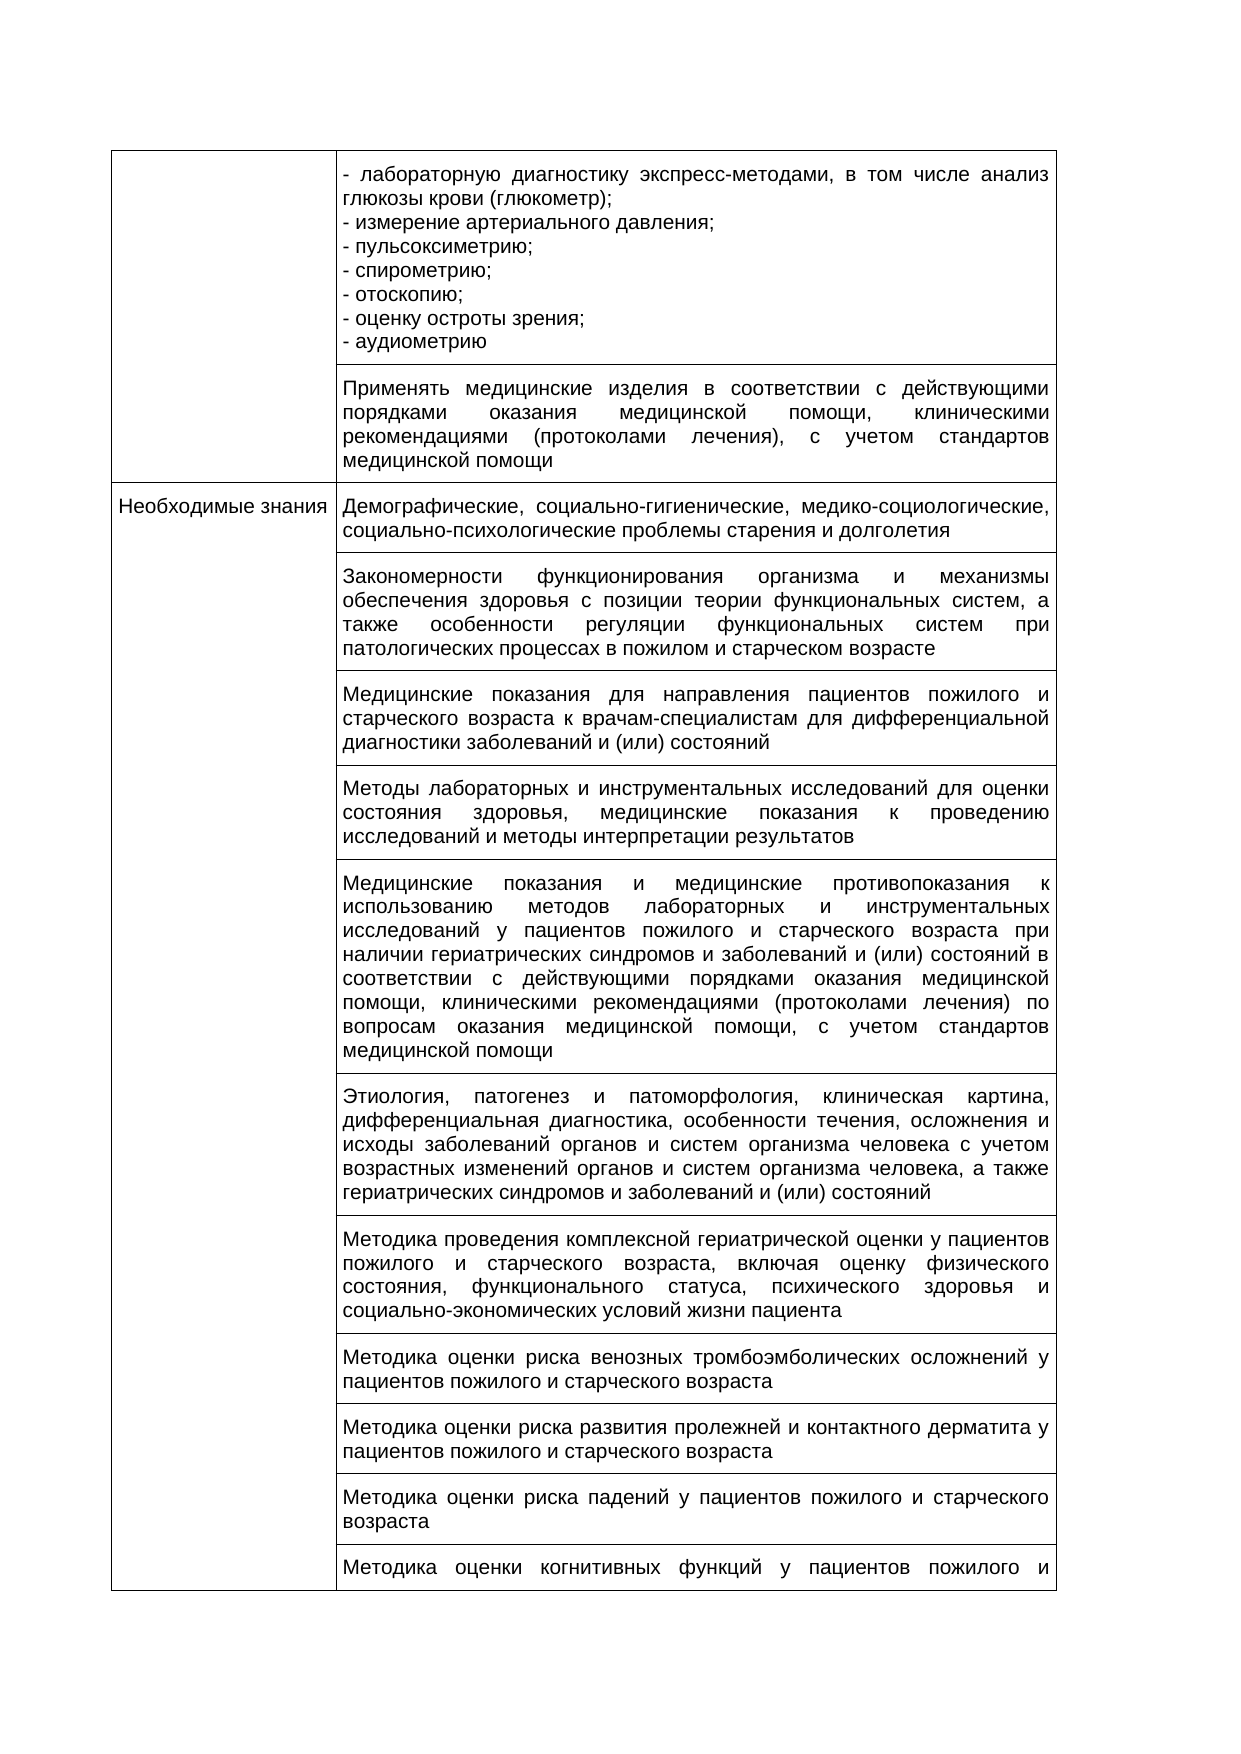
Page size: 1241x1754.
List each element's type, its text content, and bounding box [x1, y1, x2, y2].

table_cell Применять медицинские изделия в соответствии с действующими порядками оказания медицинской помощи, клиническими рекомендациями (протоколами лечения), с учетом стандартов медицинской помощи [337, 365, 1056, 482]
table_cell Этиология, патогенез и патоморфология, клиническая картина, дифференциальная диагностика, особенности течения, осложнения и исходы заболеваний органов и систем организма человека с учетом возрастных изменений органов и систем организма человека, а также гериатрических синдромов и заболеваний и (или) состояний [337, 1074, 1056, 1215]
table_cell Медицинские показания для направления пациентов пожилого и старческого возраста к врачам-специалистам для дифференциальной диагностики заболеваний и (или) состояний [337, 671, 1056, 764]
table_cell Медицинские показания и медицинские противопоказания к использованию методов лабораторных и инструментальных исследований у пациентов пожилого и старческого возраста при наличии гериатрических синдромов и заболеваний и (или) состояний в соответствии с действующими порядками оказания медицинской помощи, клиническими рекомендациями (протоколами лечения) по вопросам оказания медицинской помощи, с учетом стандартов медицинской помощи [337, 860, 1056, 1073]
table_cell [337, 1545, 1056, 1590]
table_cell Закономерности функционирования организма и механизмы обеспечения здоровья с позиции теории функциональных систем, а также особенности регуляции функциональных систем при патологических процессах в пожилом и старческом возрасте [337, 553, 1056, 670]
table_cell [337, 151, 1056, 364]
table_cell Демографические, социально-гигиенические, медико-социологические, социально-психологические проблемы старения и долголетия [337, 483, 1056, 552]
table_cell Методика проведения комплексной гериатрической оценки у пациентов пожилого и старческого возраста, включая оценку физического состояния, функционального статуса, психического здоровья и социально-экономических условий жизни пациента [337, 1216, 1056, 1333]
table_cell Методика оценки риска развития пролежней и контактного дерматита у пациентов пожилого и старческого возраста [337, 1404, 1056, 1473]
table_cell Необходимые знания [112, 483, 336, 1590]
table_cell Методика оценки риска падений у пациентов пожилого и старческого возраста [337, 1474, 1056, 1543]
table_cell Методика оценки риска венозных тромбоэмболических осложнений у пациентов пожилого и старческого возраста [337, 1334, 1056, 1403]
table_cell Методы лабораторных и инструментальных исследований для оценки состояния здоровья, медицинские показания к проведению исследований и методы интерпретации результатов [337, 766, 1056, 859]
